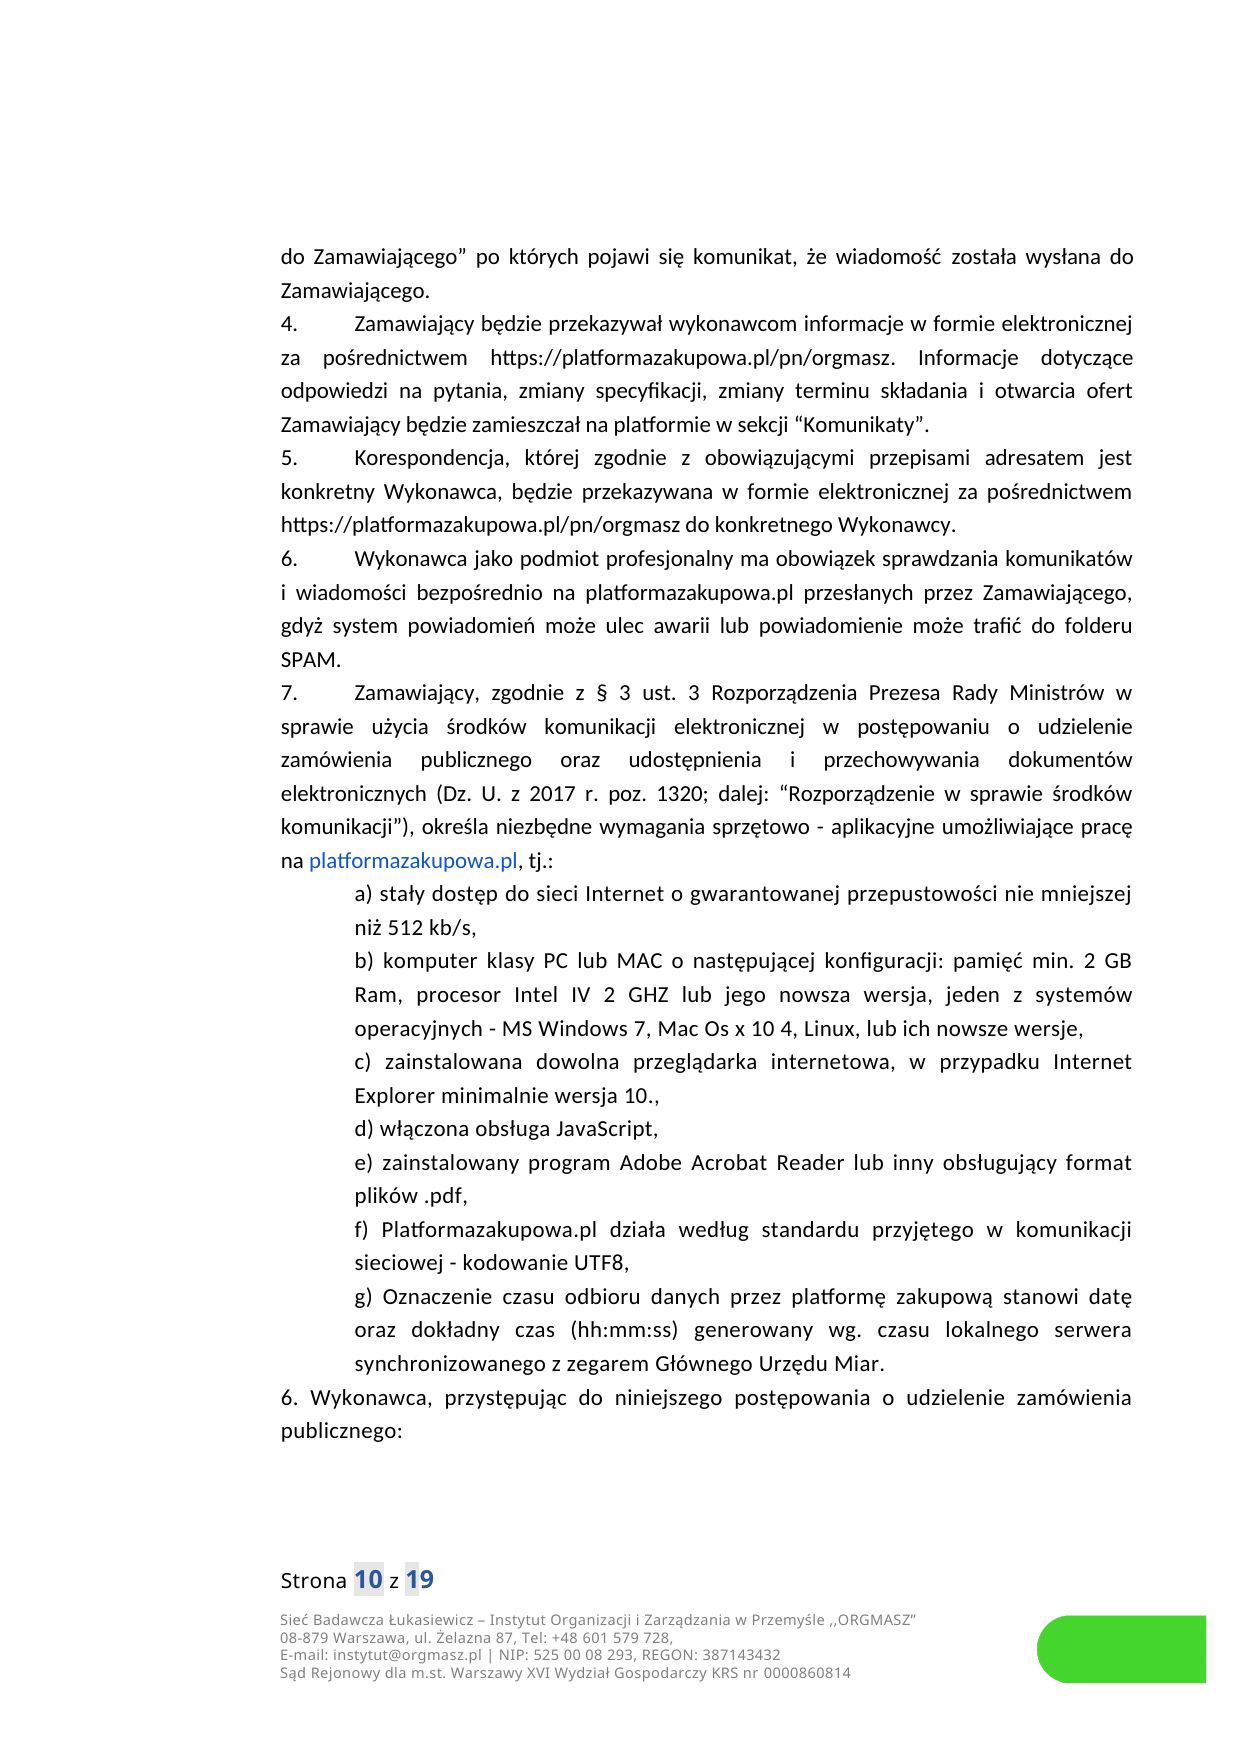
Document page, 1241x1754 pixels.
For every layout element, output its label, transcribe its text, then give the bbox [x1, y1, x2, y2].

text e) zainstalowany program Adobe Acrobat Reader lub inny obsługujący format plików .pdf, [354, 1148, 1134, 1209]
text c) zainstalowana dowolna przeglądarka internetowa, w przypadku Internet Explorer minimalnie wersja 10., [354, 1047, 1134, 1109]
text d) włączona obsługa JavaScript, [354, 1114, 1134, 1142]
list Korespondencja, której zgodnie z obowiązującymi przepisami adresatem jest konkretny Wykonawca, będzie przekazywana w formie elektronicznej za pośrednictwem https://platformazakupowa.pl/pn/orgmasz do konkretnego Wykonawcy. [281, 443, 1134, 538]
text a) stały dostęp do sieci Internet o gwarantowanej przepustowości nie mniejszej niż 512 kb/s, [354, 879, 1134, 941]
text b) komputer klasy PC lub MAC o następującej konfiguracji: pamięć min. 2 GB Ram, procesor Intel IV 2 GHZ lub jego nowsza wersja, jeden z systemów operacyjnych - MS Windows 7, Mac Os x 10 4, Linux, lub ich nowsze wersje, [354, 947, 1134, 1042]
text 6. Wykonawca, przystępując do niniejszego postępowania o udzielenie zamówienia publicznego: [281, 1383, 1134, 1444]
list Wykonawca jako podmiot profesjonalny ma obowiązek sprawdzania komunikatów i wiadomości bezpośrednio na platformazakupowa.pl przesłanych przez Zamawiającego, gdyż system powiadomień może ulec awarii lub powiadomienie może trafić do folderu SPAM. [281, 544, 1134, 673]
text f) Platformazakupowa.pl działa według standardu przyjętego w komunikacji sieciowej - kodowanie UTF8, [354, 1215, 1134, 1276]
list Zamawiający, zgodnie z § 3 ust. 3 Rozporządzenia Prezesa Rady Ministrów w sprawie użycia środków komunikacji elektronicznej w postępowaniu o udzielenie zamówienia publicznego oraz udostępnienia i przechowywania dokumentów elektronicznych (Dz. U. z 2017 r. poz. 1320; dalej: “Rozporządzenie w sprawie środków komunikacji”), określa niezbędne wymagania sprzętowo - aplikacyjne umożliwiające pracę na platformazakupowa.pl, tj.: [281, 678, 1134, 874]
picture [1033, 1611, 1236, 1752]
list Zamawiający będzie przekazywał wykonawcom informacje w formie elektronicznej za pośrednictwem https://platformazakupowa.pl/pn/orgmasz. Informacje dotyczące odpowiedzi na pytania, zmiany specyfikacji, zmiany terminu składania i otwarcia ofert Zamawiający będzie zamieszczał na platformie w sekcji “Komunikaty”. [281, 309, 1134, 438]
text g) Oznaczenie czasu odbioru danych przez platformę zakupową stanowi datę oraz dokładny czas (hh:mm:ss) generowany wg. czasu lokalnego serwera synchronizowanego z zegarem Głównego Urzędu Miar. [354, 1282, 1134, 1377]
